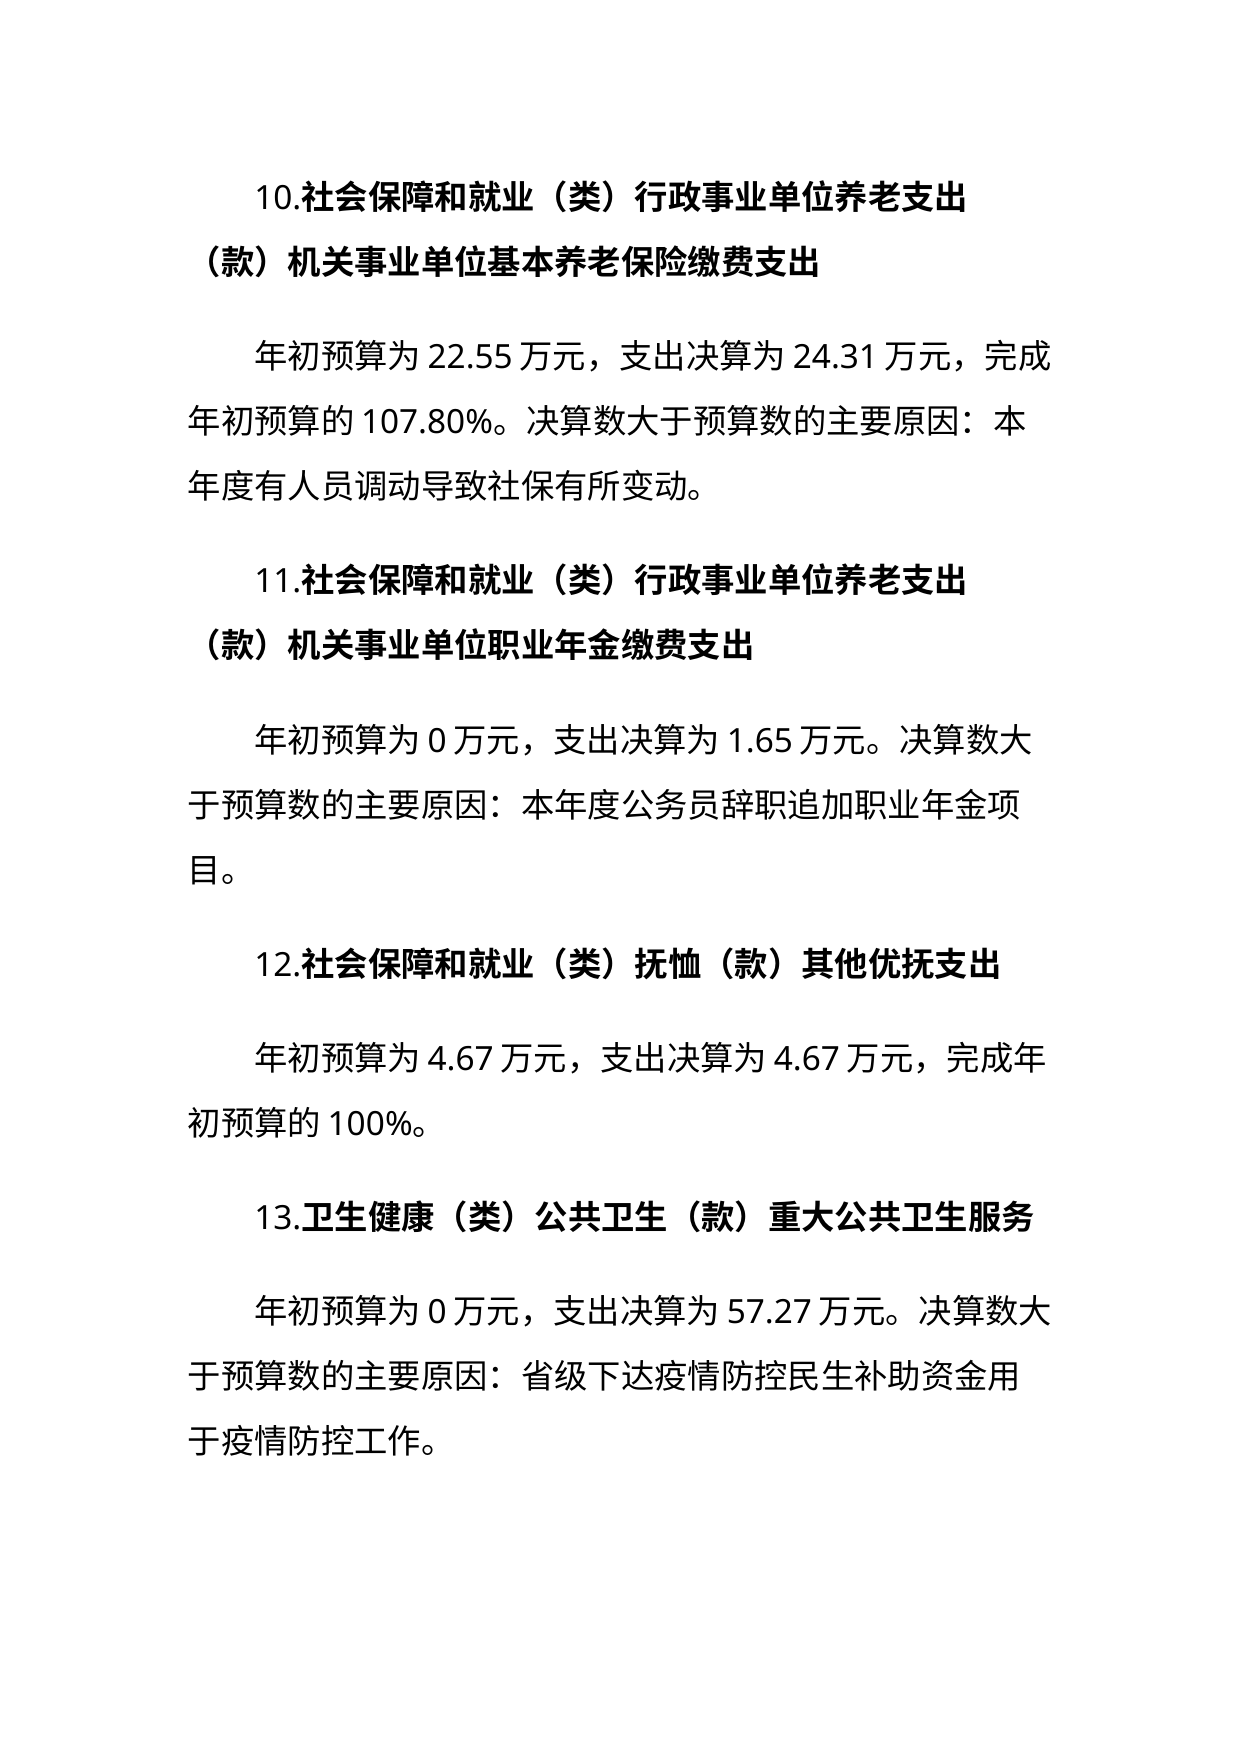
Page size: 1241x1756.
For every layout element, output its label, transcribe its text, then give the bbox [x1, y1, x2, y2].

text 年初预算为0万元，支出决算为1.65万元。决算数大于预算数的主要原因：本年度公务员辞职追加职业年金项目。 [187, 705, 1053, 900]
text 11.社会保障和就业（类）行政事业单位养老支出（款）机关事业单位职业年金缴费支出 [187, 546, 1053, 676]
text 年初预算为22.55万元，支出决算为24.31万元，完成年初预算的107.80%。决算数大于预算数的主要原因：本年度有人员调动导致社保有所变动。 [187, 322, 1053, 517]
text 年初预算为0万元，支出决算为57.27万元。决算数大于预算数的主要原因：省级下达疫情防控民生补助资金用于疫情防控工作。 [187, 1277, 1053, 1472]
text 10.社会保障和就业（类）行政事业单位养老支出（款）机关事业单位基本养老保险缴费支出 [187, 163, 1053, 293]
text 13.卫生健康（类）公共卫生（款）重大公共卫生服务 [187, 1183, 1053, 1248]
text 12.社会保障和就业（类）抚恤（款）其他优抚支出 [187, 929, 1053, 994]
text 年初预算为4.67万元，支出决算为4.67万元，完成年初预算的100%。 [187, 1023, 1053, 1153]
